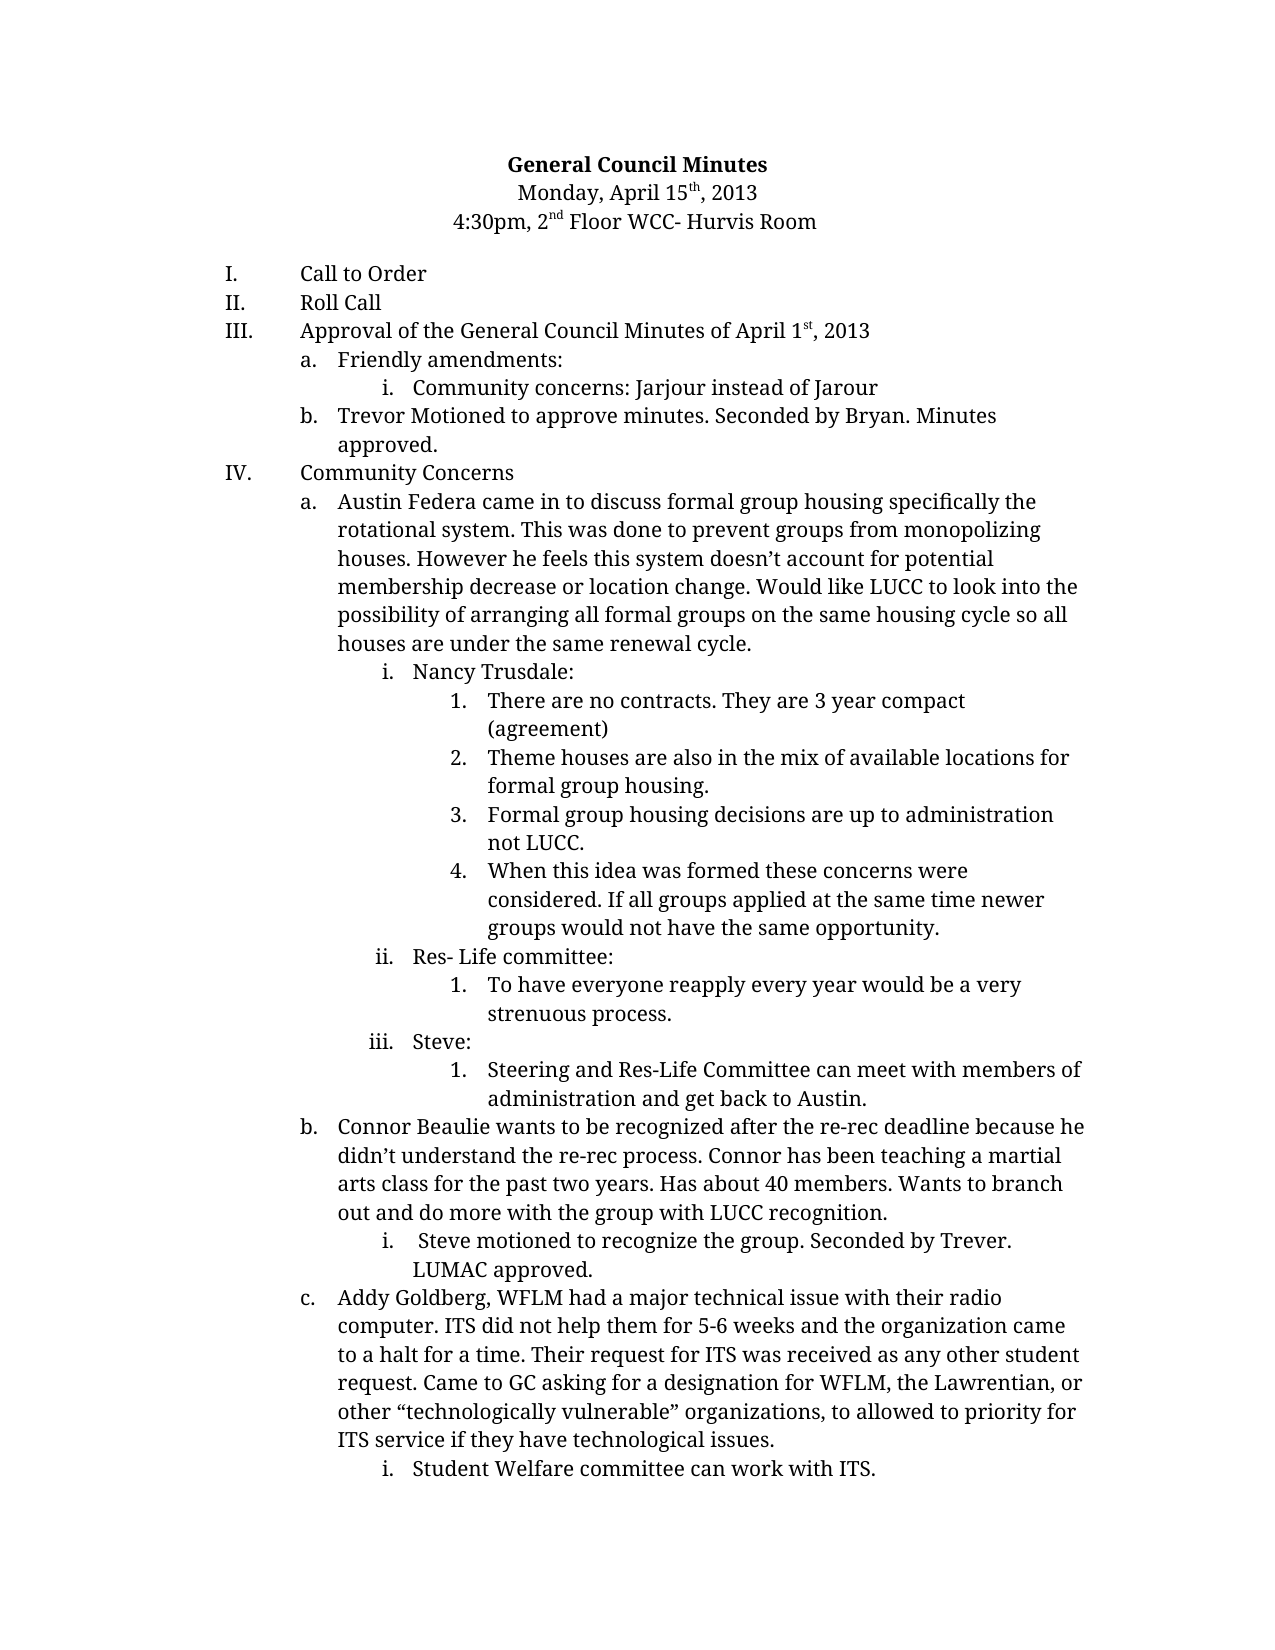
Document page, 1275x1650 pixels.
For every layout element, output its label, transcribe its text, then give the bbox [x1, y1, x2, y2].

list Call to Order [225, 259, 1087, 288]
text General Council Minutes [187, 150, 1087, 178]
list Trevor Motioned to approve minutes. Seconded by Bryan. Minutes approved. [300, 402, 1087, 458]
list Community concerns: Jarjour instead of Jarour [394, 373, 1087, 402]
list Nancy Trusdale: [394, 657, 1087, 686]
list When this idea was formed these concerns were considered. If all groups applied at the same time newer groups would not have the same opportunity. [450, 857, 1087, 942]
list Res- Life committee: [394, 942, 1087, 970]
list Approval of the General Council Minutes of April 1st, 2013 [225, 316, 1087, 345]
list Student Welfare committee can work with ITS. [394, 1454, 1087, 1482]
list Steering and Res-Life Committee can meet with members of administration and get back to Austin. [450, 1056, 1087, 1112]
list Formal group housing decisions are up to administration not LUCC. [450, 800, 1087, 857]
list There are no contracts. They are 3 year compact (agreement) [450, 686, 1087, 743]
list Austin Federa came in to discuss formal group housing specifically the rotational system. This was done to prevent groups from monopolizing houses. However he feels this system doesn’t account for potential membership decrease or location change. Would like LUCC to look into the possibility of arranging all formal groups on the same housing cycle so all houses are under the same renewal cycle. [300, 487, 1087, 657]
list Theme houses are also in the mix of available locations for formal group housing. [450, 743, 1087, 800]
list Roll Call [225, 288, 1087, 316]
list Steve: [394, 1027, 1087, 1056]
text Monday, April 15th, 2013 [187, 178, 1087, 207]
list Friendly amendments: [300, 345, 1087, 373]
text 4:30pm, 2nd Floor WCC- Hurvis Room [187, 207, 1087, 235]
list To have everyone reapply every year would be a very strenuous process. [450, 970, 1087, 1027]
list Community Concerns [225, 458, 1087, 487]
list Steve motioned to recognize the group. Seconded by Trever. LUMAC approved. [394, 1226, 1087, 1283]
list Connor Beaulie wants to be recognized after the re-rec deadline because he didn’t understand the re-rec process. Connor has been teaching a martial arts class for the past two years. Has about 40 members. Wants to branch out and do more with the group with LUCC recognition. [300, 1112, 1087, 1226]
list Addy Goldberg, WFLM had a major technical issue with their radio computer. ITS did not help them for 5-6 weeks and the organization came to a halt for a time. Their request for ITS was received as any other student request. Came to GC asking for a designation for WFLM, the Lawrentian, or other “technologically vulnerable” organizations, to allowed to priority for ITS service if they have technological issues. [300, 1283, 1087, 1454]
